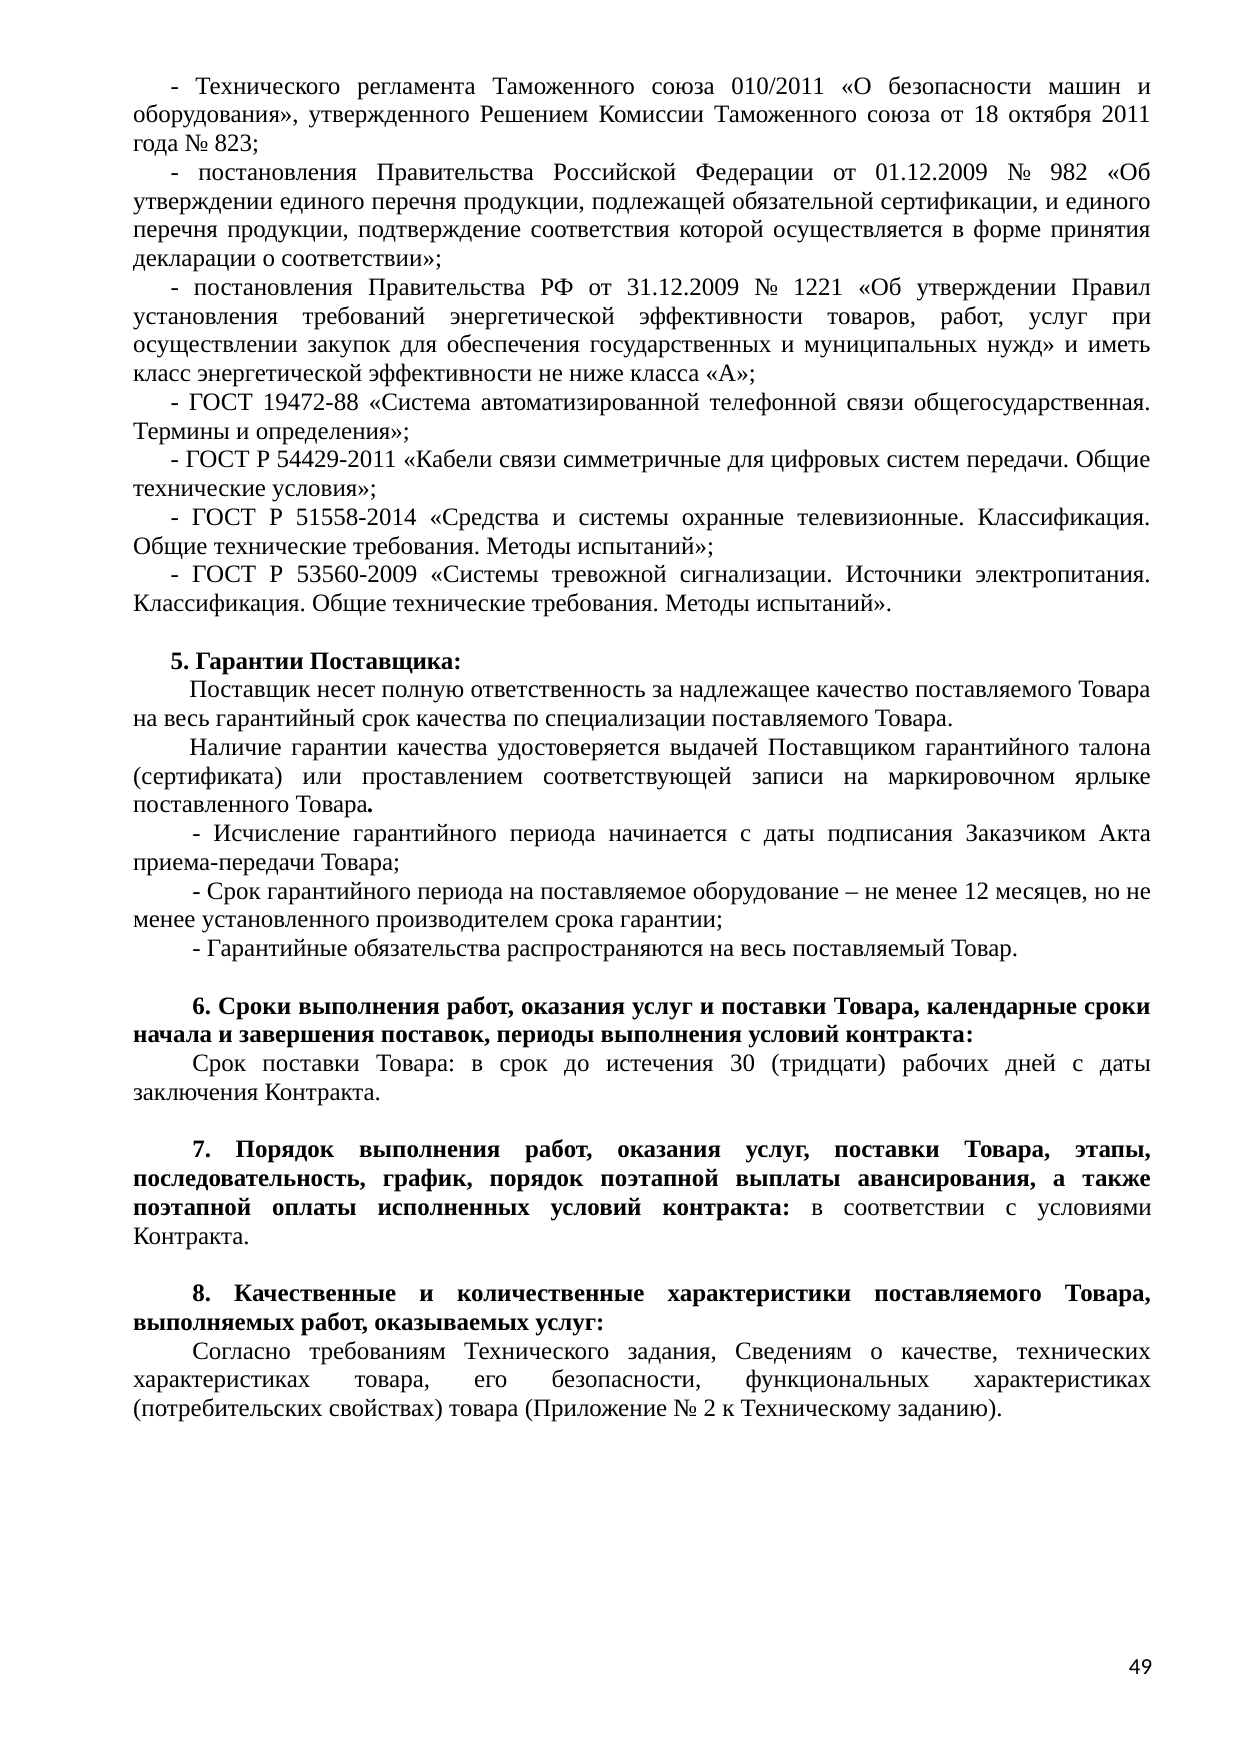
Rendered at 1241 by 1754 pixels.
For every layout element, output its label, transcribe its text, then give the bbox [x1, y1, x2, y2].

text 8. Качественные и количественные характеристики поставляемого Товара, выполняемых работ, оказываемых услуг: [133, 1278, 1152, 1336]
text 6. Сроки выполнения работ, оказания услуг и поставки Товара, календарные сроки начала и завершения поставок, периоды выполнения условий контракта: [133, 991, 1152, 1048]
text - ГОСТ Р 51558-2014 «Средства и системы охранные телевизионные. Классификация. Общие технические требования. Методы испытаний»; [133, 502, 1152, 559]
text Наличие гарантии качества удостоверяется выдачей Поставщиком гарантийного талона (сертификата) или проставлением соответствующей записи на маркировочном ярлыке поставленного Товара. [133, 732, 1152, 818]
text - Технического регламента Таможенного союза 010/2011 «О безопасности машин и оборудования», утвержденного Решением Комиссии Таможенного союза от 18 октября 2011 года № 823; [133, 71, 1152, 157]
text Срок поставки Товара: в срок до истечения 30 (тридцати) рабочих дней с даты заключения Контракта. [133, 1048, 1152, 1106]
text - Гарантийные обязательства распространяются на весь поставляемый Товар. [133, 933, 1152, 962]
text - ГОСТ Р 53560-2009 «Системы тревожной сигнализации. Источники электропитания. Классификация. Общие технические требования. Методы испытаний». [133, 559, 1152, 617]
text 5. Гарантии Поставщика: [133, 646, 1152, 674]
text Поставщик несет полную ответственность за надлежащее качество поставляемого Товара на весь гарантийный срок качества по специализации поставляемого Товара. [133, 674, 1152, 732]
text - ГОСТ Р 54429-2011 «Кабели связи симметричные для цифровых систем передачи. Общие технические условия»; [133, 444, 1152, 502]
text - постановления Правительства Российской Федерации от 01.12.2009 № 982 «Об утверждении единого перечня продукции, подлежащей обязательной сертификации, и единого перечня продукции, подтверждение соответствия которой осуществляется в форме принятия декларации о соответствии»; [133, 157, 1152, 272]
text 7. Порядок выполнения работ, оказания услуг, поставки Товара, этапы, последовательность, график, порядок поэтапной выплаты авансирования, а также поэтапной оплаты исполненных условий контракта: в соответствии с условиями Контракта. [133, 1134, 1152, 1249]
text - ГОСТ 19472-88 «Система автоматизированной телефонной связи общегосударственная. Термины и определения»; [133, 387, 1152, 444]
text Согласно требованиям Технического задания, Сведениям о качестве, технических характеристиках товара, его безопасности, функциональных характеристиках (потребительских свойствах) товара (Приложение № 2 к Техническому заданию). [133, 1336, 1152, 1422]
text - Исчисление гарантийного периода начинается с даты подписания Заказчиком Акта приема-передачи Товара; [133, 818, 1152, 876]
text - Срок гарантийного периода на поставляемое оборудование – не менее 12 месяцев, но не менее установленного производителем срока гарантии; [133, 876, 1152, 933]
text - постановления Правительства РФ от 31.12.2009 № 1221 «Об утверждении Правил установления требований энергетической эффективности товаров, работ, услуг при осуществлении закупок для обеспечения государственных и муниципальных нужд» и иметь класс энергетической эффективности не ниже класса «А»; [133, 272, 1152, 387]
